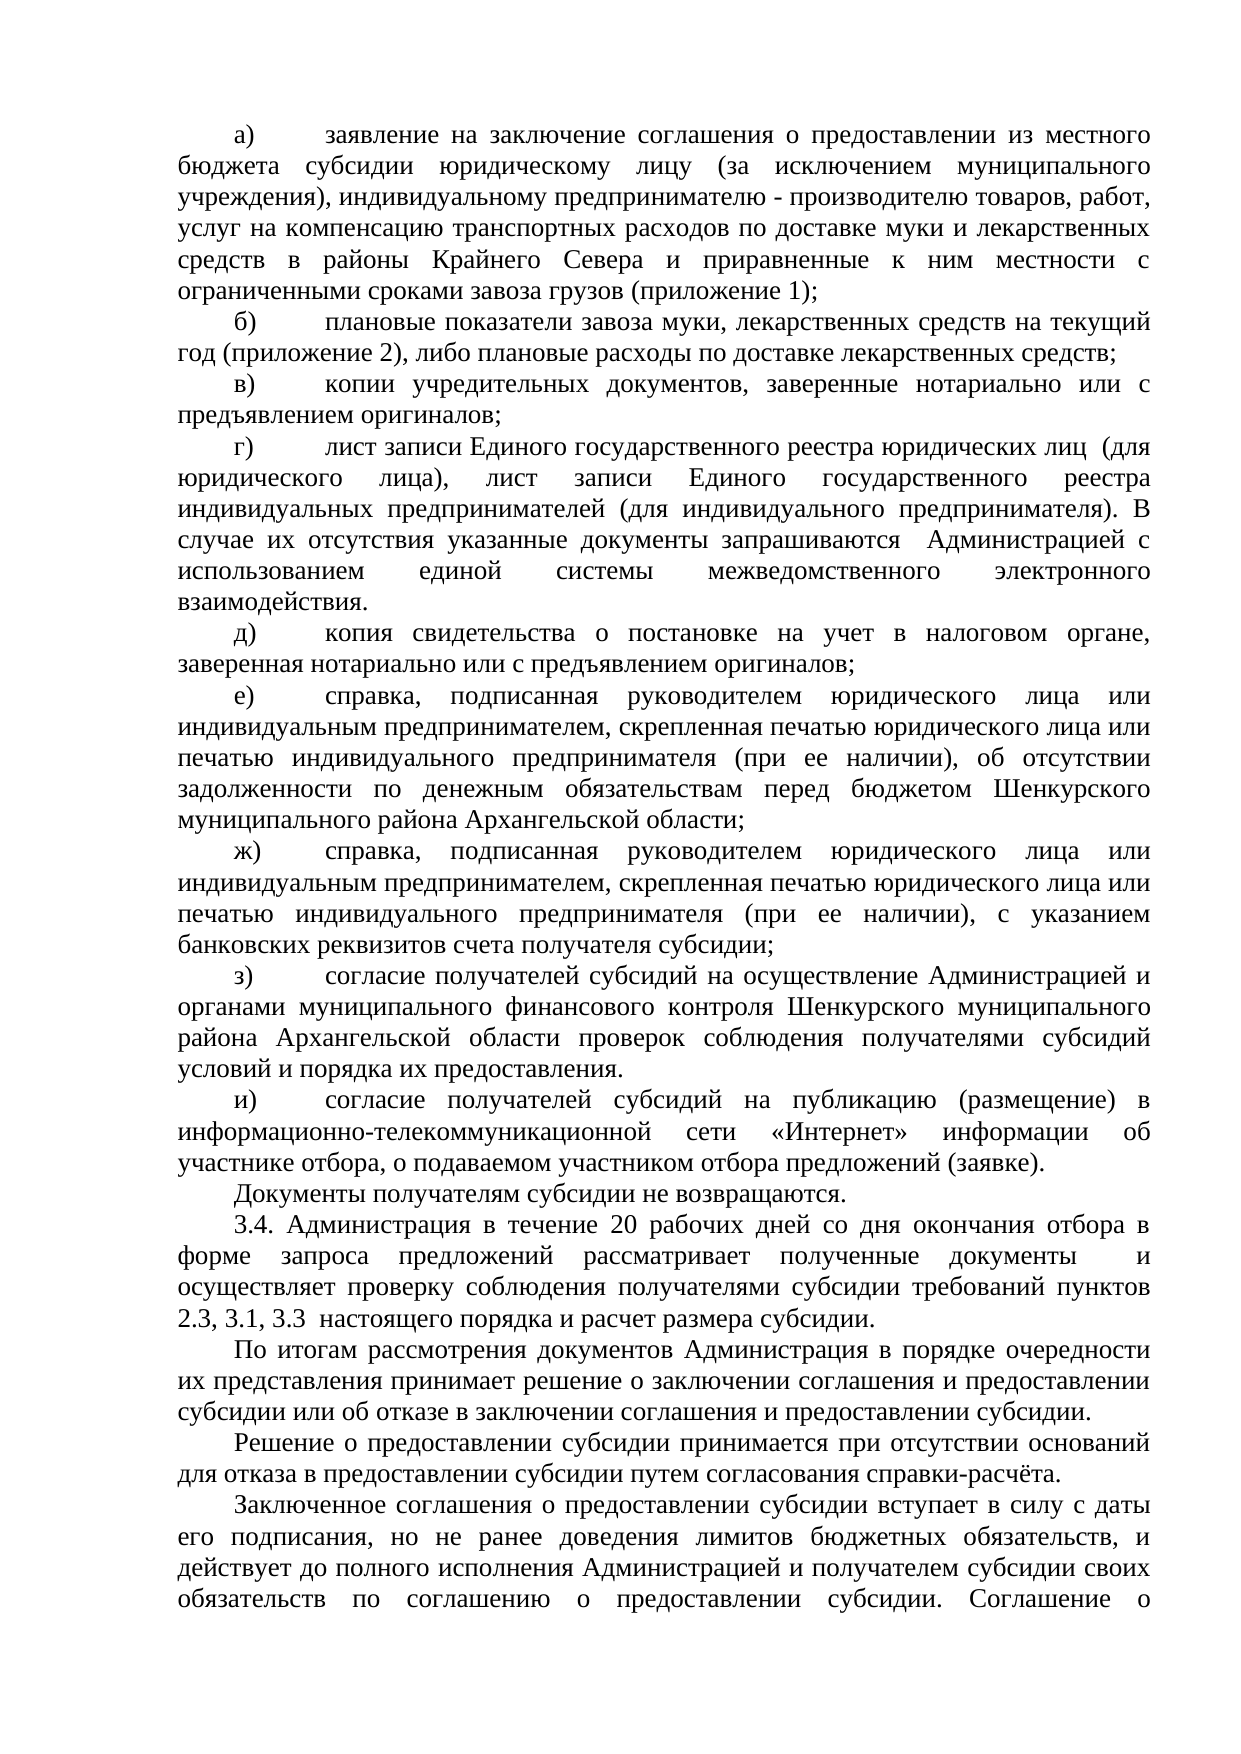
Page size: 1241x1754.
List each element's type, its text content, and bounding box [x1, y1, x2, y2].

text По итогам рассмотрения документов Администрация в порядке очередности их представления принимает решение о заключении соглашения и предоставлении субсидии или об отказе в заключении соглашения и предоставлении субсидии. [177, 1333, 1152, 1426]
text а) заявление на заключение соглашения о предоставлении из местного бюджета субсидии юридическому лицу (за исключением муниципального учреждения), индивидуальному предпринимателю - производителю товаров, работ, услуг на компенсацию транспортных расходов по доставке муки и лекарственных средств в районы Крайнего Севера и приравненные к ним местности с ограниченными сроками завоза грузов (приложение 1); [177, 118, 1152, 305]
text Документы получателям субсидии не возвращаются. [177, 1177, 1152, 1208]
text Решение о предоставлении субсидии принимается при отсутствии оснований для отказа в предоставлении субсидии путем согласования справки-расчёта. [177, 1426, 1152, 1488]
text б) плановые показатели завоза муки, лекарственных средств на текущий год (приложение 2), либо плановые расходы по доставке лекарственных средств; [177, 305, 1152, 367]
text е) справка, подписанная руководителем юридического лица или индивидуальным предпринимателем, скрепленная печатью юридического лица или печатью индивидуального предпринимателя (при ее наличии), об отсутствии задолженности по денежным обязательствам перед бюджетом Шенкурского муниципального района Архангельской области; [177, 679, 1152, 834]
text з) согласие получателей субсидий на осуществление Администрацией и органами муниципального финансового контроля Шенкурского муниципального района Архангельской области проверок соблюдения получателями субсидий условий и порядка их предоставления. [177, 959, 1152, 1084]
text г) лист записи Единого государственного реестра юридических лиц (для юридического лица), лист записи Единого государственного реестра индивидуальных предпринимателей (для индивидуального предпринимателя). В случае их отсутствия указанные документы запрашиваются Администрацией с использованием единой системы межведомственного электронного взаимодействия. [177, 429, 1152, 616]
text в) копии учредительных документов, заверенные нотариально или с предъявлением оригиналов; [177, 367, 1152, 429]
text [177, 1488, 1152, 1613]
text ж) справка, подписанная руководителем юридического лица или индивидуальным предпринимателем, скрепленная печатью юридического лица или печатью индивидуального предпринимателя (при ее наличии), с указанием банковских реквизитов счета получателя субсидии; [177, 834, 1152, 959]
text и) согласие получателей субсидий на публикацию (размещение) в информационно-телекоммуникационной сети «Интернет» информации об участнике отбора, о подаваемом участником отбора предложений (заявке). [177, 1084, 1152, 1177]
text 3.4. Администрация в течение 20 рабочих дней со дня окончания отбора в форме запроса предложений рассматривает полученные документы и осуществляет проверку соблюдения получателями субсидии требований пунктов 2.3, 3.1, 3.3 настоящего порядка и расчет размера субсидии. [177, 1208, 1152, 1333]
text д) копия свидетельства о постановке на учет в налоговом органе, заверенная нотариально или с предъявлением оригиналов; [177, 616, 1152, 679]
